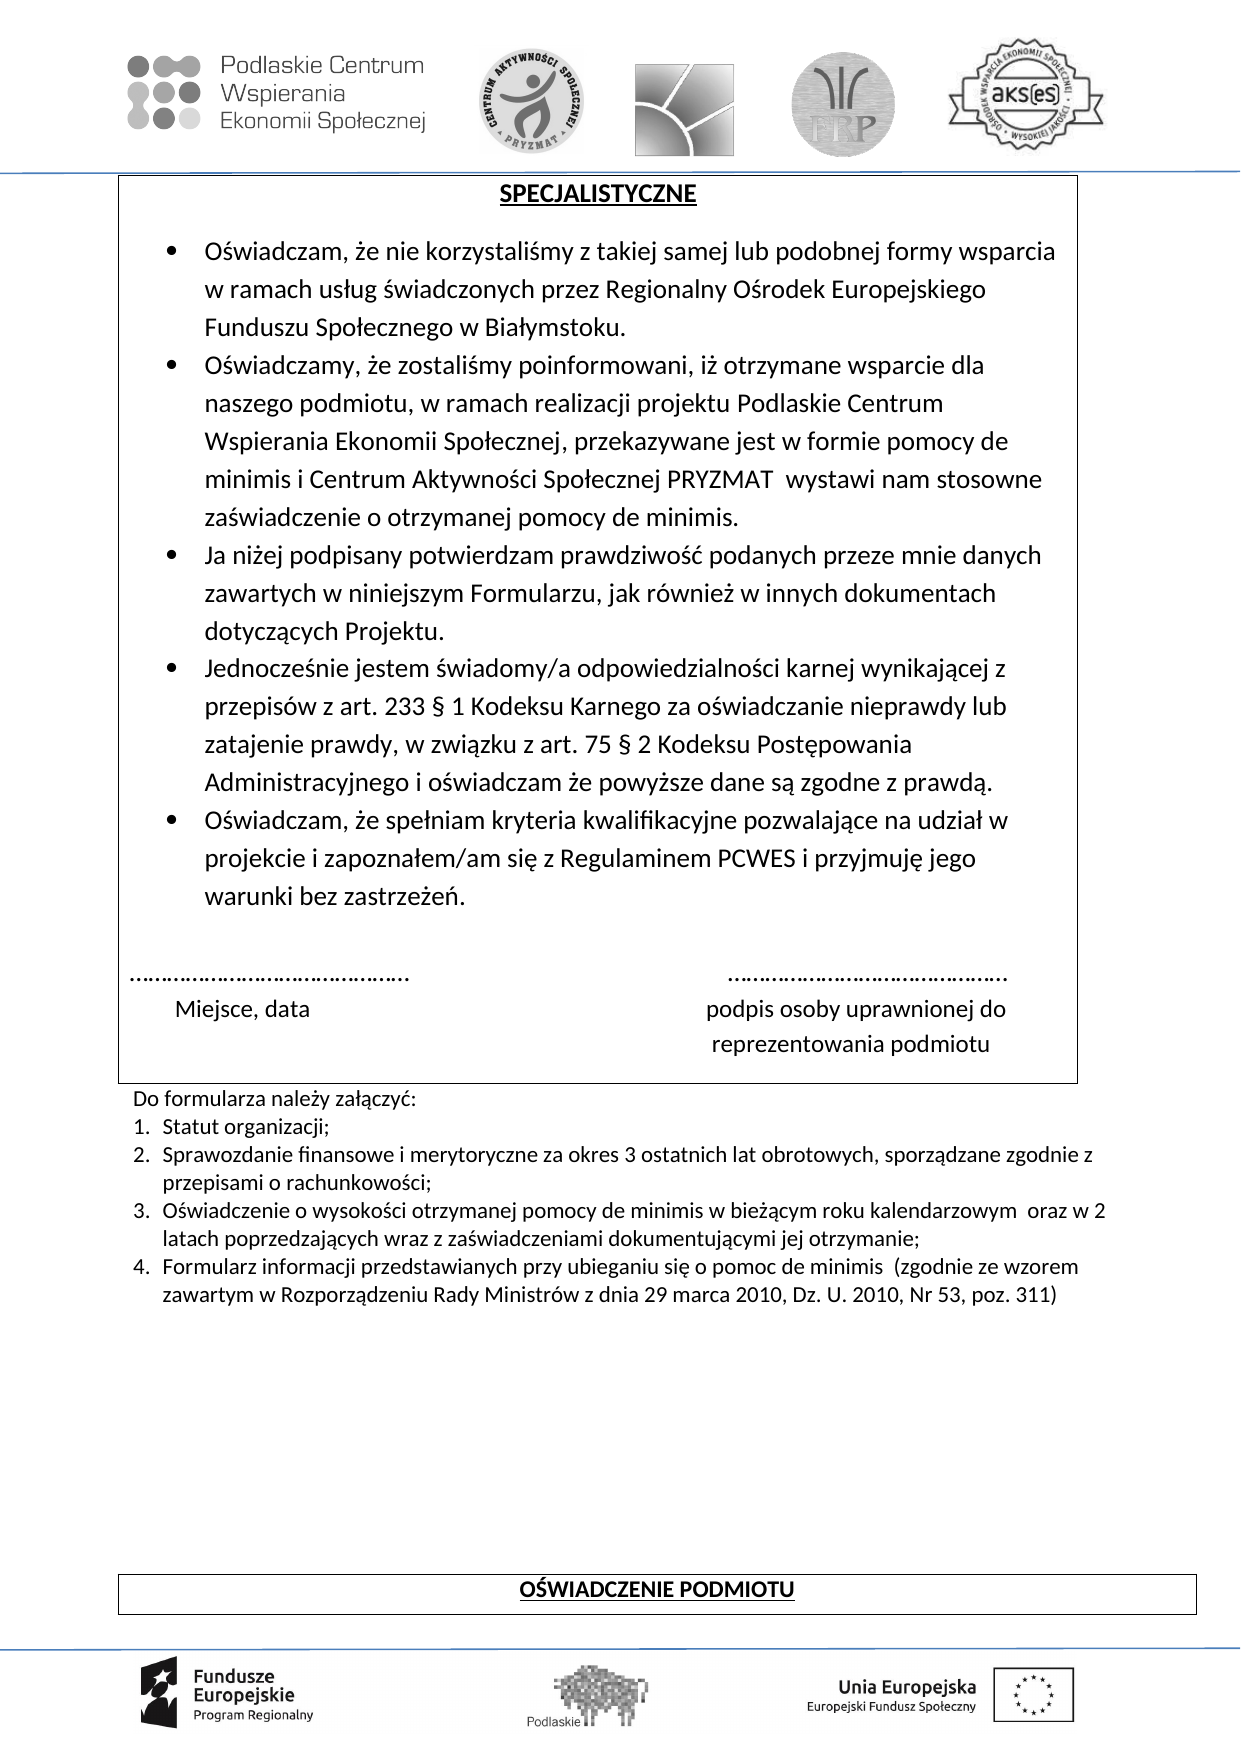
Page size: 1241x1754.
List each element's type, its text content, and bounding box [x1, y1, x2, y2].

list Oświadczenie o wysokości otrzymanej pomocy de minimis w bieżącym roku kalendarzowym oraz w 2 latach poprzedzających wraz z zaświadczeniami dokumentującymi jej otrzymanie; [133, 1196, 1107, 1252]
list Formularz informacji przedstawianych przy ubieganiu się o pomoc de minimis (zgodnie ze wzorem zawartym w Rozporządzeniu Rady Ministrów z dnia 29 marca 2010, Dz. U. 2010, Nr 53, poz. 311) [133, 1252, 1107, 1308]
list Statut organizacji; [133, 1112, 1107, 1140]
picture [931, 29, 1119, 157]
picture [132, 1651, 1078, 1734]
text Do formularza należy załączyć: [133, 1084, 1107, 1112]
list Sprawozdanie finansowe i merytoryczne za okres 3 ostatnich lat obrotowych, sporządzane zgodnie z przepisami o rachunkowości; [133, 1140, 1107, 1196]
